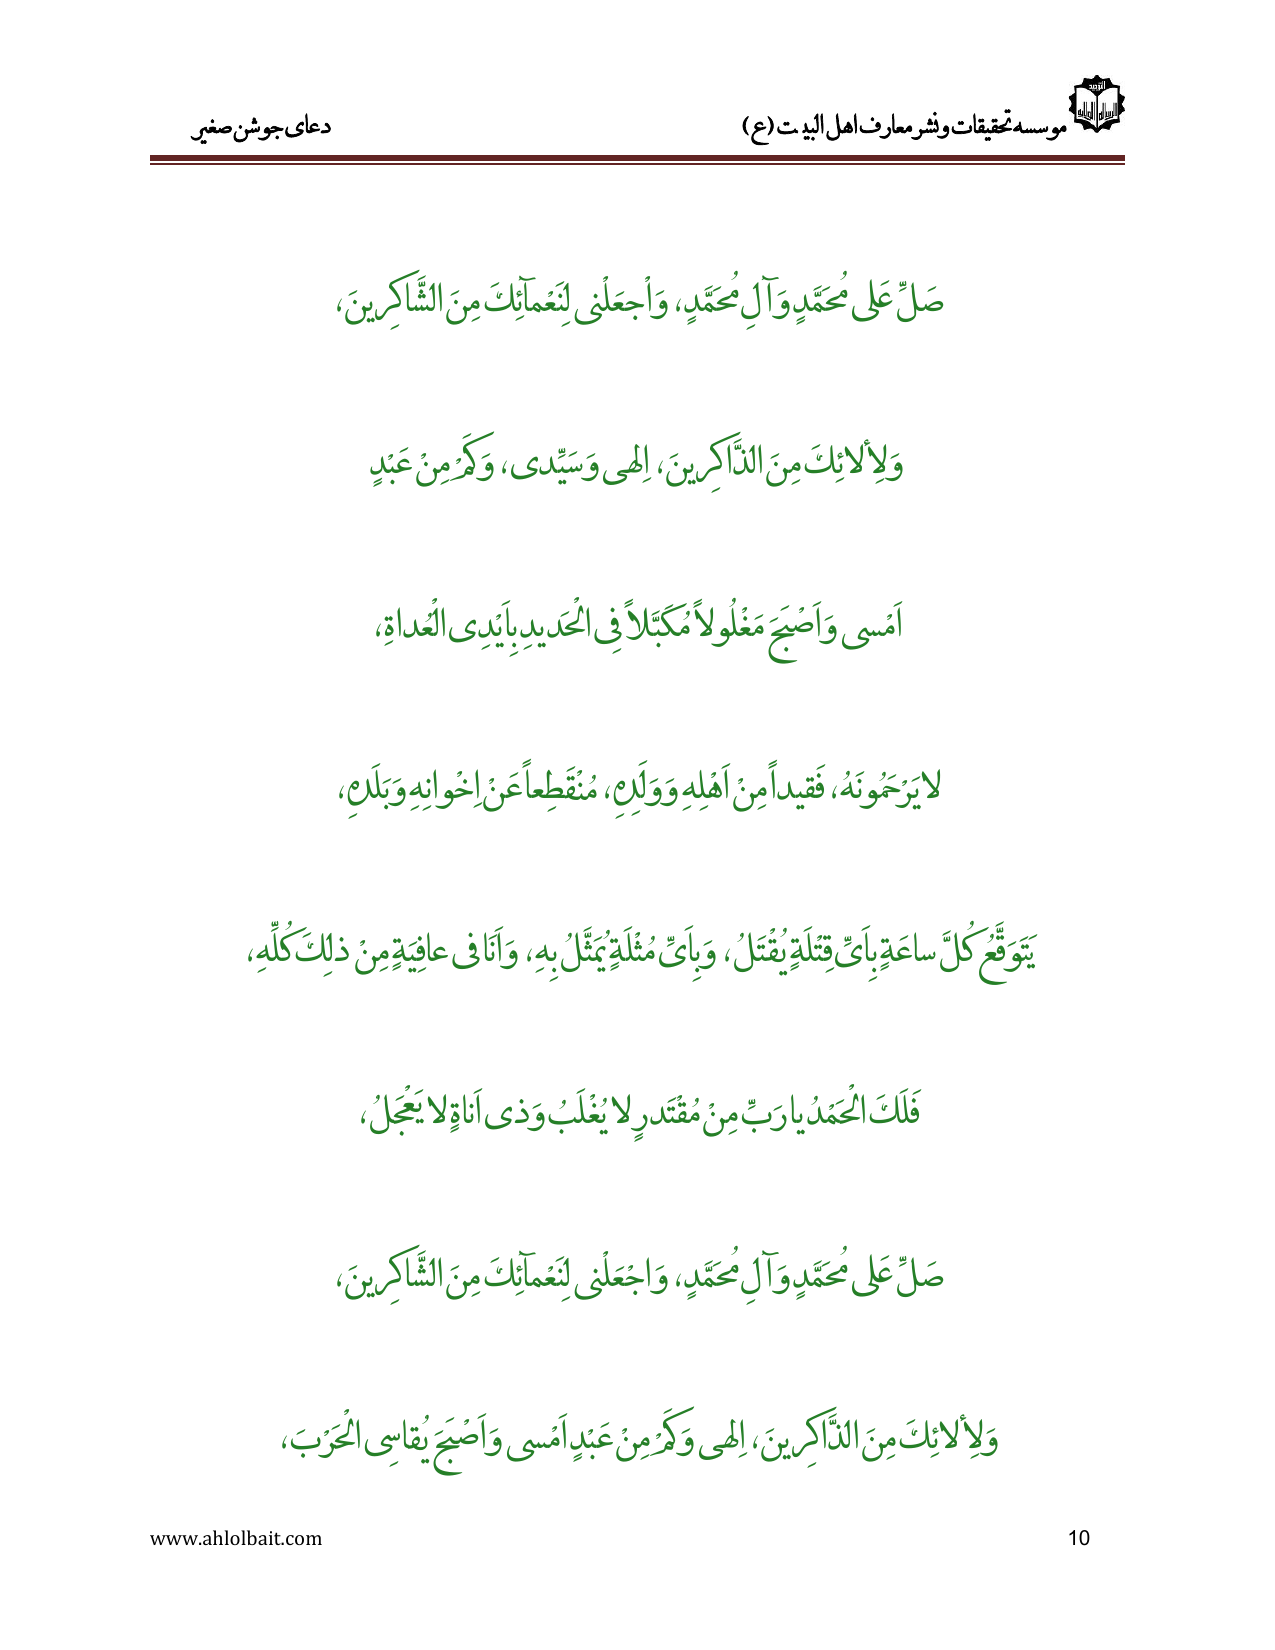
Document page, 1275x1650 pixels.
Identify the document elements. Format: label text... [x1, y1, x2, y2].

text صَلِّ عَلى‏ مُحَمَّدٍ وَآلِ مُحَمَّدٍ، وَاْجعَلْنى‏ لِنَعْمآئِكَ مِنَ‏ الشَّاكِرينَ، [150, 271, 1125, 342]
text اَمْسى‏ وَاَصْبَحَ مَغْلُولاً مُكَبَّلاً فِى الْحَديدِ بِاَيْدِى الْعُداةِ، [150, 596, 1125, 667]
text وَلِألائِكَ مِنَ الذَّاكِرينَ، اِلهى‏ وَكَمْ مِنْ عَبْدٍ اَمْسى‏ وَاَصْبَحَ يُقاسِى‏ الْحَرْبَ، [150, 1409, 1125, 1479]
text صَلِّ عَلى‏ مُحَمَّدٍ وَآلِ مُحَمَّدٍ، وَاجْعَلْنى‏ لِنَعْمآئِكَ مِنَ الشَّاكِرينَ، [150, 1246, 1125, 1317]
text لايَرْحَمُونَهُ، فَقيداً مِنْ اَهْلِهِ وَوَلَدِهِ، مُنْقَطِعاً عَنْ اِخْوانِهِ وَبَلَدهِ، [150, 759, 1125, 829]
text يَتَوَقَّعُ‏ كُلَّ ساعَةٍ بِاَىِّ قِتْلَةٍ يُقْتَلُ، وَبِاَىِّ مُثْلَةٍ يُمَثَّلُ بِهِ، وَاَنَا فى‏ عافِيَةٍ مِنْ‏ ذلِكَ كُلِّهِ، [150, 921, 1125, 992]
text وَلِألائِكَ مِنَ الذَّاكِرينَ، اِلهى‏ وَسَيِّدى‏، وَكَمْ مِنْ عَبْدٍ [150, 434, 1125, 504]
text فَلَكَ الْحَمْدُ يا رَبِّ مِنْ مُقْتَدرٍ لا يُغْلَبُ وَذى‏ اَناةٍ لا يَعْجَلُ، [150, 1084, 1125, 1154]
picture [1068, 75, 1125, 133]
